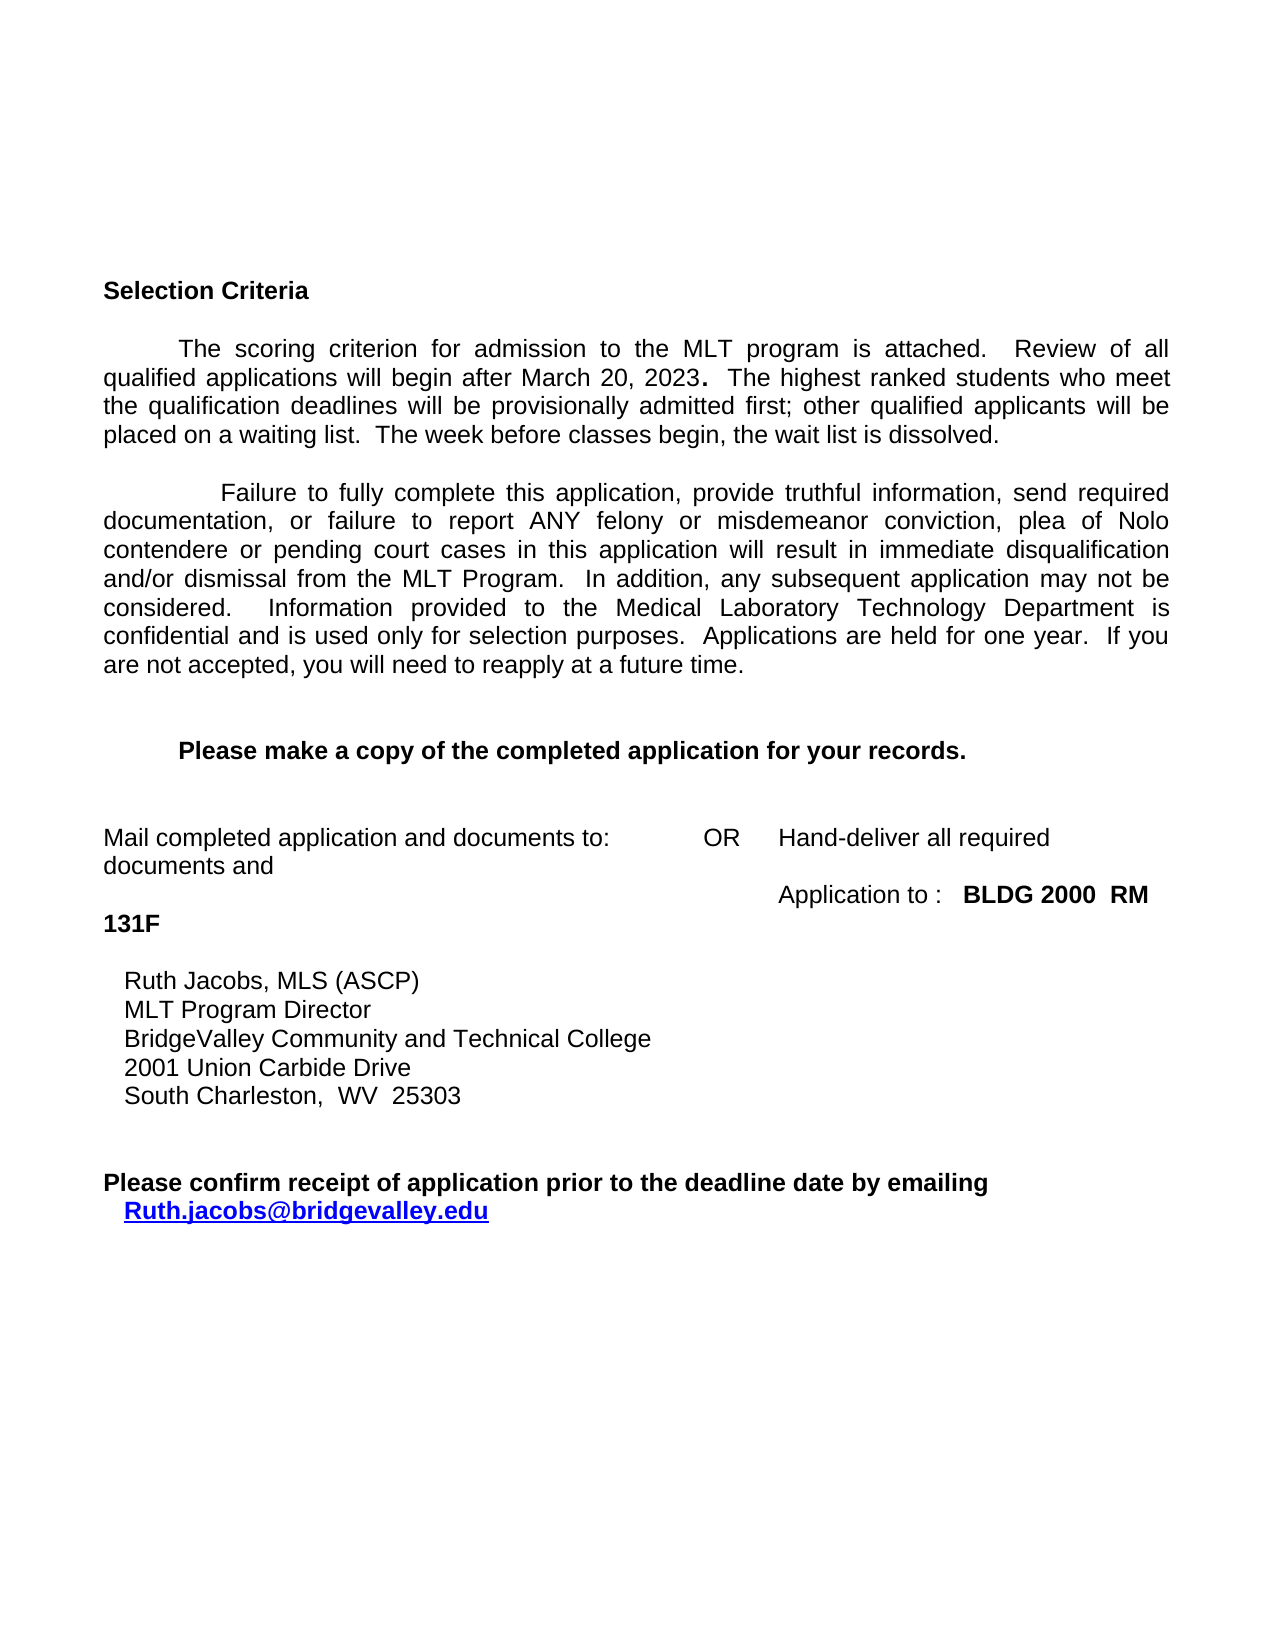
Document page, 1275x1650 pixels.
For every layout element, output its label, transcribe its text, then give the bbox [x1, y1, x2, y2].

text Selection Criteria [103, 276, 1172, 305]
text 2001 Union Carbide Drive [103, 1052, 1172, 1081]
text Failure to fully complete this application, provide truthful information, send required documentation, or failure to report ANY felony or misdemeanor conviction, plea of Nolo contendere or pending court cases in this application will result in immediate disqualification and/or dismissal from the MLT Program. In addition, any subsequent application may not be considered. Information provided to the Medical Laboratory Technology Department is confidential and is used only for selection purposes. Applications are held for one year. If you are not accepted, you will need to reapply at a future time. [103, 477, 1172, 679]
text Application to : BLDG 2000 RM 131F [103, 880, 1172, 937]
text Mail completed application and documents to: OR Hand-deliver all required documents and [103, 822, 1172, 880]
text The scoring criterion for admission to the MLT program is attached. Review of all qualified applications will begin after March 20, 2023. The highest ranked students who meet the qualification deadlines will be provisionally admitted first; other qualified applicants will be placed on a waiting list. The week before classes begin, the wait list is dissolved. [103, 334, 1172, 449]
text BridgeValley Community and Technical College [103, 1024, 1172, 1052]
text MLT Program Director [103, 995, 1172, 1024]
text South Charleston, WV 25303 [103, 1081, 1172, 1110]
text Please confirm receipt of application prior to the deadline date by emailing [103, 1167, 1172, 1196]
text Ruth Jacobs, MLS (ASCP) [103, 966, 1172, 995]
text Please make a copy of the completed application for your records. [103, 736, 1172, 765]
text Ruth.jacobs@bridgevalley.edu [103, 1196, 1172, 1225]
